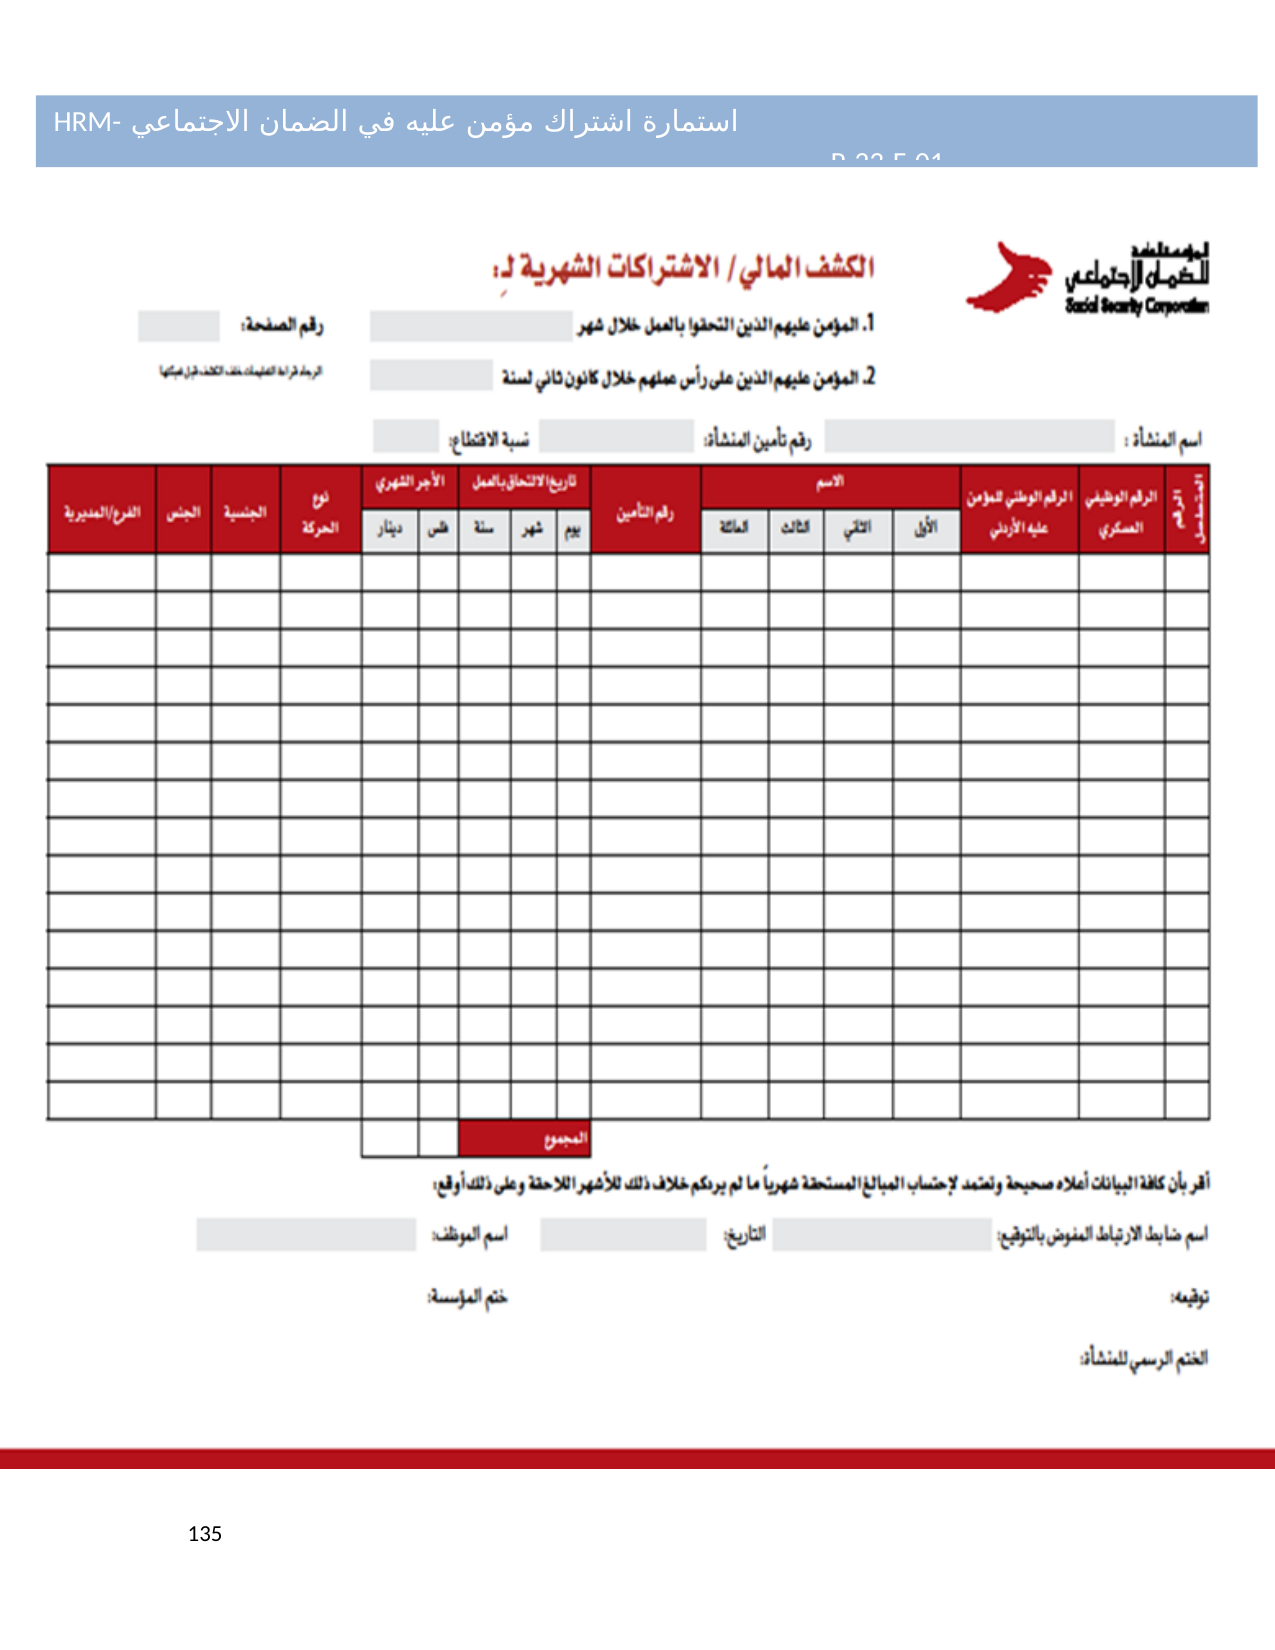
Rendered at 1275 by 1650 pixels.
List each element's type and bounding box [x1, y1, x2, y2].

picture [0, 150, 1275, 1469]
